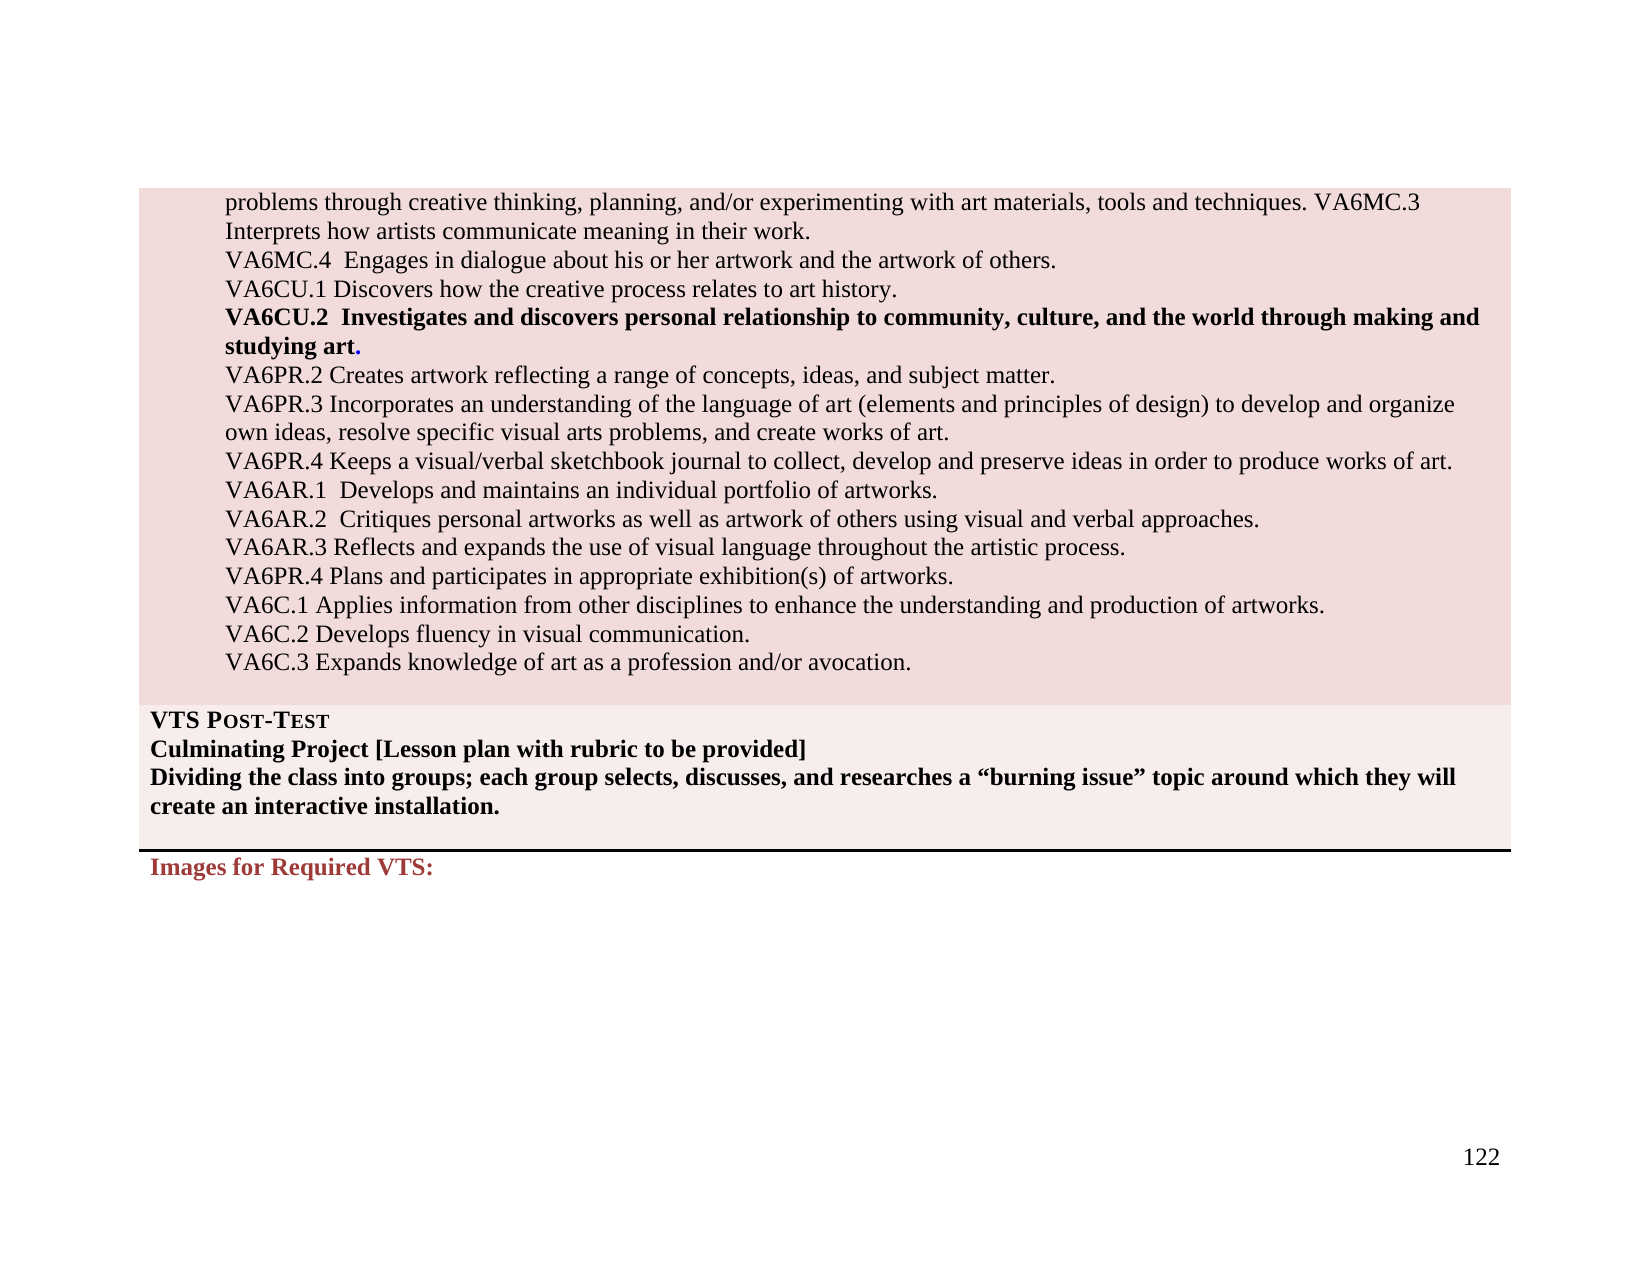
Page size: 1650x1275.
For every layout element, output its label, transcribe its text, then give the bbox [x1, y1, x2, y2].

table_cell Images for Required VTS: [139, 852, 1511, 938]
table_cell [139, 188, 1511, 705]
table_cell VTS Post-Test Culminating Project [Lesson plan with rubric to be provided] Dividing the class into groups; each group selects, discusses, and researches a “burning issue” topic around which they will create an interactive installation. [139, 705, 1511, 849]
